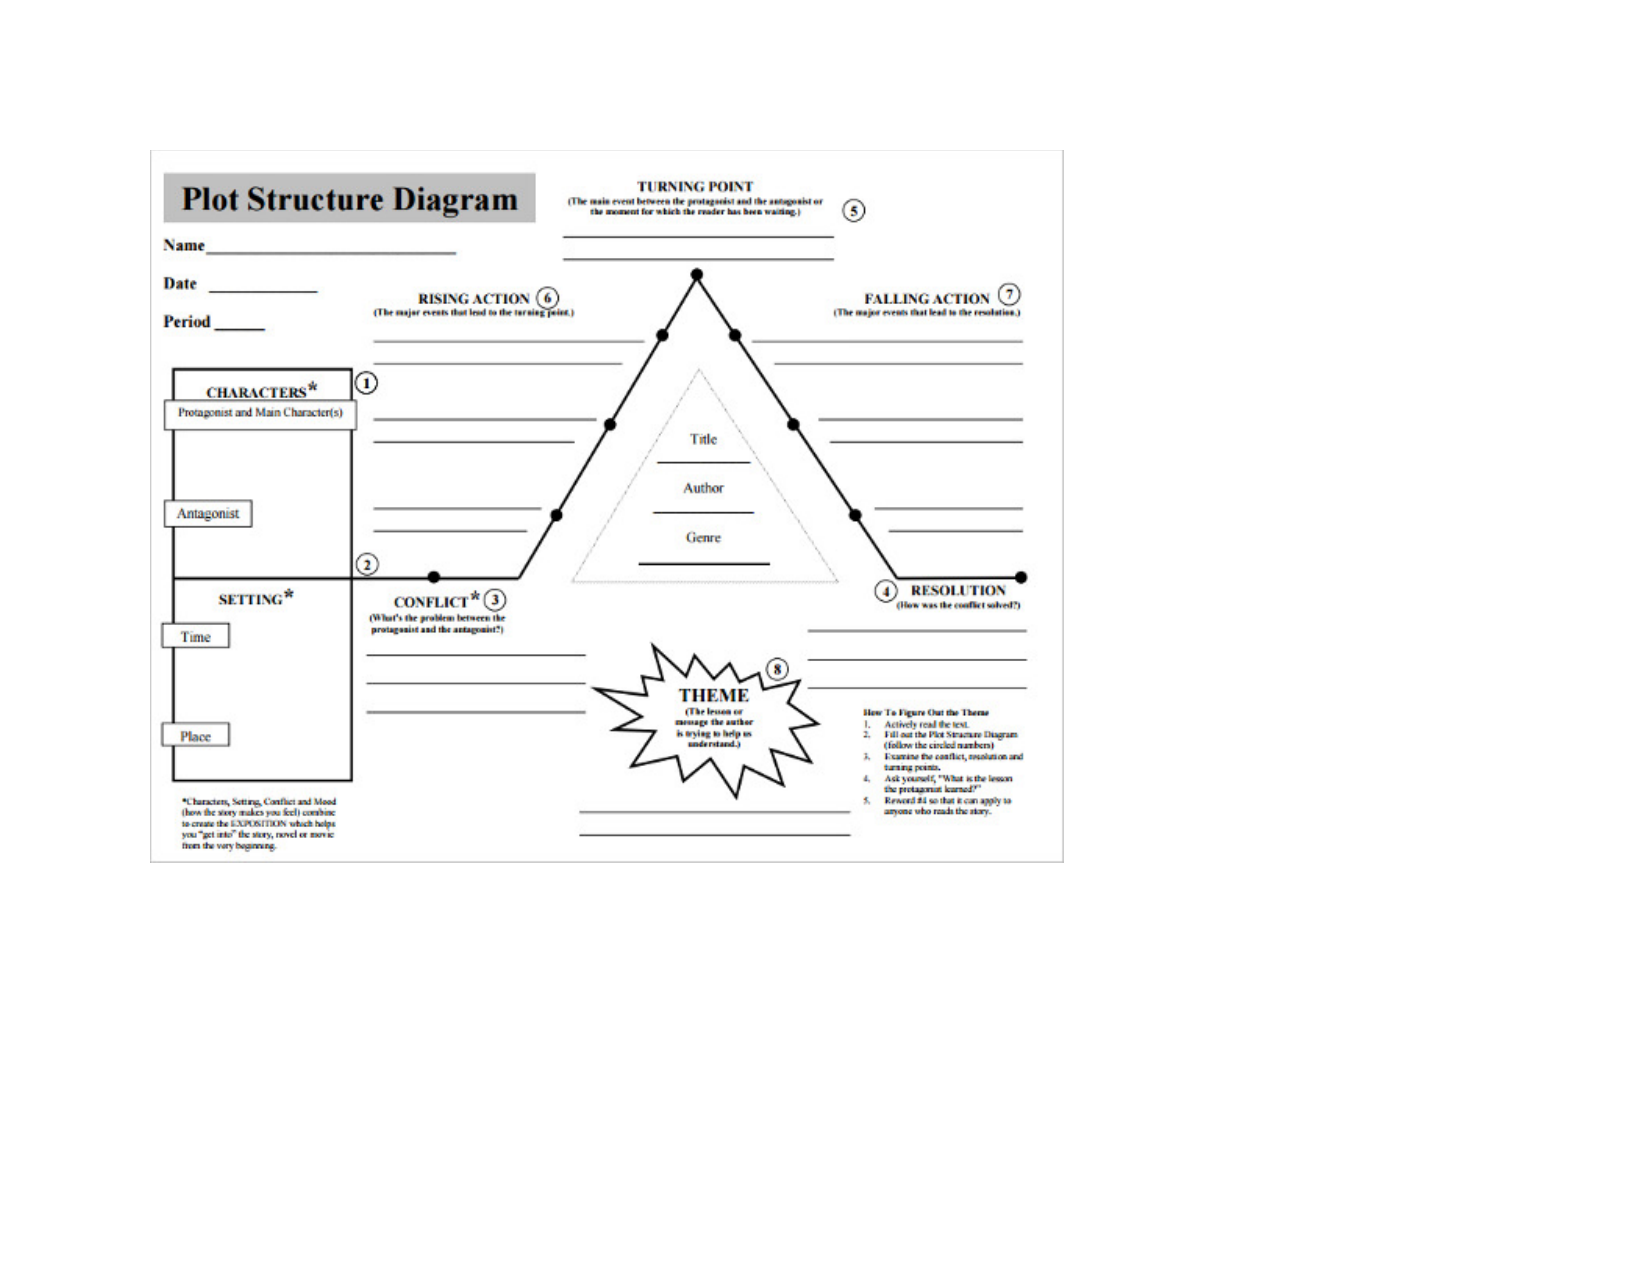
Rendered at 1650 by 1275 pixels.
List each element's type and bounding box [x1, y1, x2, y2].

picture [150, 150, 1064, 863]
